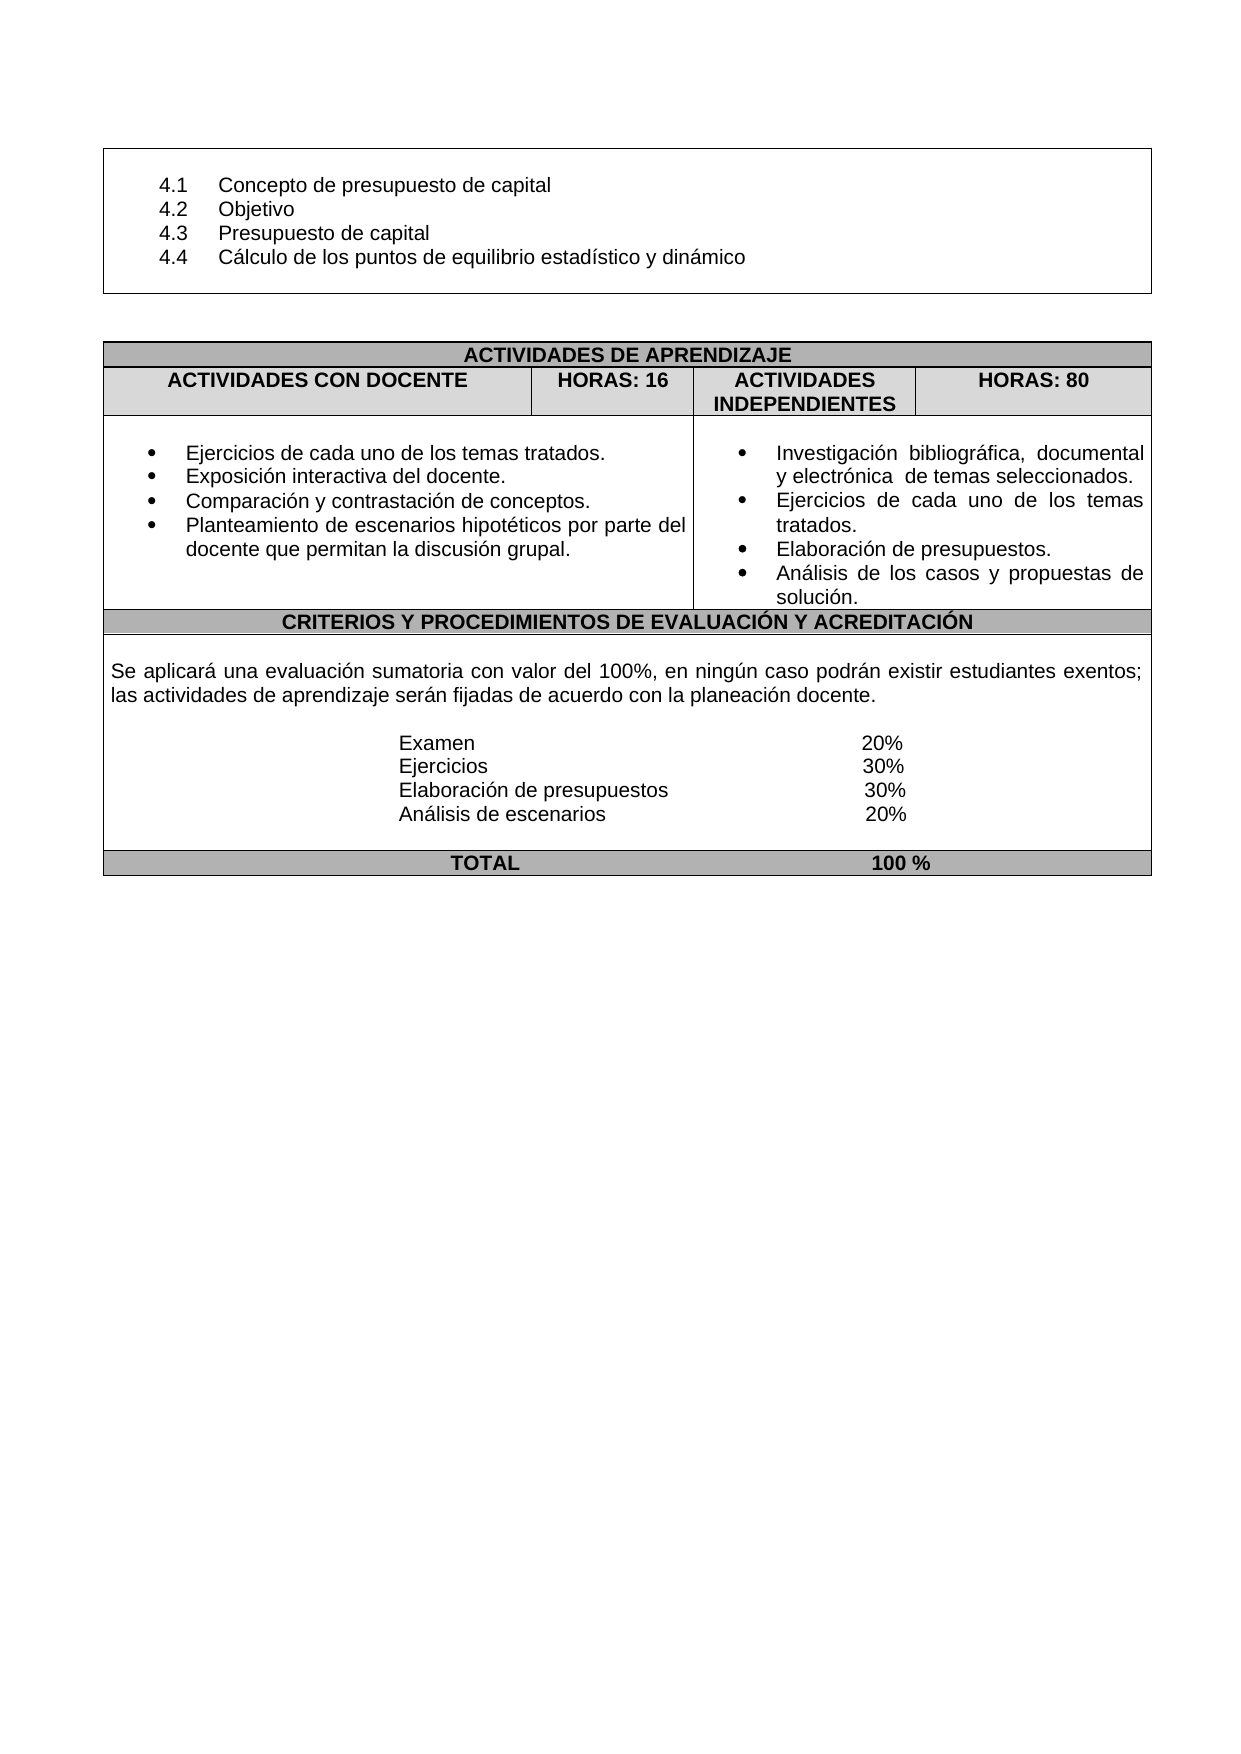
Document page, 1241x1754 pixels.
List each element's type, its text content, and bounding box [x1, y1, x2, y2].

table_cell ACTIVIDADES INDEPENDIENTES [694, 368, 915, 415]
table_cell HORAS: 80 [916, 368, 1151, 415]
table_cell Ejercicios de cada uno de los temas tratados. Exposición interactiva del docente. Comparación y contrastación de conceptos. Planteamiento de escenarios hipotéticos por parte del docente que permitan la discusión grupal. [104, 416, 693, 608]
table_cell CRITERIOS Y PROCEDIMIENTOS DE EVALUACIÓN Y ACREDITACIÓN [104, 610, 1151, 633]
table_cell TOTAL 100 % [104, 851, 1151, 875]
table_cell HORAS: 16 [532, 368, 693, 415]
table_header ACTIVIDADES DE APRENDIZAJE [104, 343, 1151, 366]
table_cell Investigación bibliográfica, documental y electrónica de temas seleccionados. Ejercicios de cada uno de los temas tratados. Elaboración de presupuestos. Análisis de los casos y propuestas de solución. [694, 416, 1151, 608]
table_cell Se aplicará una evaluación sumatoria con valor del 100%, en ningún caso podrán existir estudiantes exentos; las actividades de aprendizaje serán fijadas de acuerdo con la planeación docente. Examen 20% Ejercicios 30% Elaboración de presupuestos 30% Análisis de escenarios 20% [104, 635, 1151, 850]
table_cell ACTIVIDADES CON DOCENTE [104, 368, 531, 415]
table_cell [104, 149, 1151, 292]
